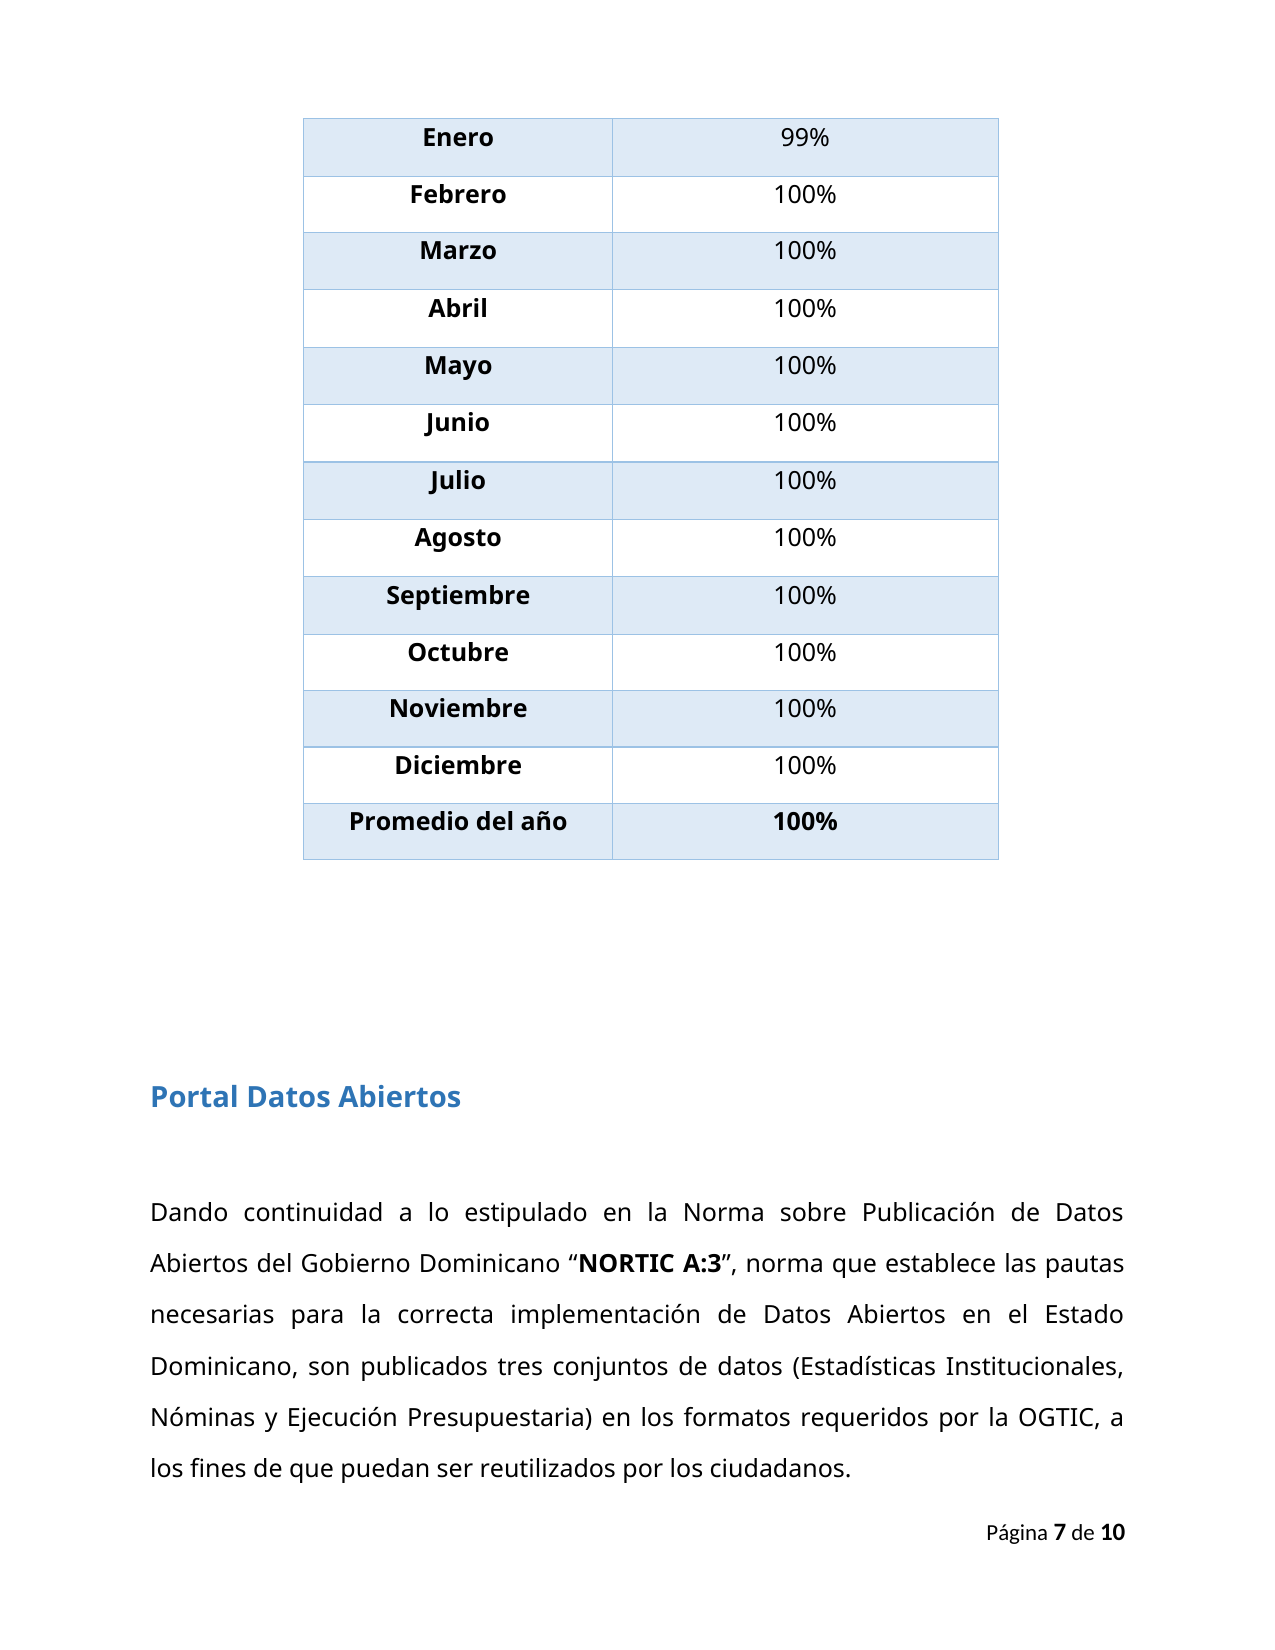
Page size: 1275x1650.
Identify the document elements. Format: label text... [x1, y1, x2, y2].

table_cell Noviembre [304, 691, 612, 746]
table_cell Julio [304, 463, 612, 519]
table_cell 100% [613, 348, 998, 404]
table_cell Febrero [304, 177, 612, 232]
table_cell 100% [613, 177, 998, 232]
table_cell Enero [304, 119, 612, 176]
table_cell 100% [613, 463, 998, 519]
table_cell 100% [613, 520, 998, 576]
table_cell 100% [613, 635, 998, 690]
table_cell Septiembre [304, 577, 612, 634]
table_cell 100% [613, 405, 998, 461]
table_cell 100% [613, 233, 998, 289]
table_cell Octubre [304, 635, 612, 690]
table_cell Junio [304, 405, 612, 461]
table_cell 100% [613, 804, 998, 859]
table_cell Promedio del año [304, 804, 612, 859]
table_cell Mayo [304, 348, 612, 404]
table_cell 100% [613, 748, 998, 803]
table_cell Agosto [304, 520, 612, 576]
table_cell Marzo [304, 233, 612, 289]
table_cell Diciembre [304, 748, 612, 803]
list Dando continuidad a lo estipulado en la Norma sobre Publicación de Datos Abiertos del Gobierno Dominicano “NORTIC A:3”, norma que establece las pautas necesarias para la correcta implementación de Datos Abiertos en el Estado Dominicano, son publicados tres conjuntos de datos (Estadísticas Institucionales, Nóminas y Ejecución Presupuestaria) en los formatos requeridos por la OGTIC, a los fines de que puedan ser reutilizados por los ciudadanos. [150, 1195, 1125, 1484]
table_cell 100% [613, 691, 998, 746]
table_cell Abril [304, 290, 612, 347]
list Portal Datos Abiertos [150, 1076, 1125, 1116]
table_cell 100% [613, 290, 998, 347]
table_cell 100% [613, 577, 998, 634]
table_cell 99% [613, 119, 998, 176]
